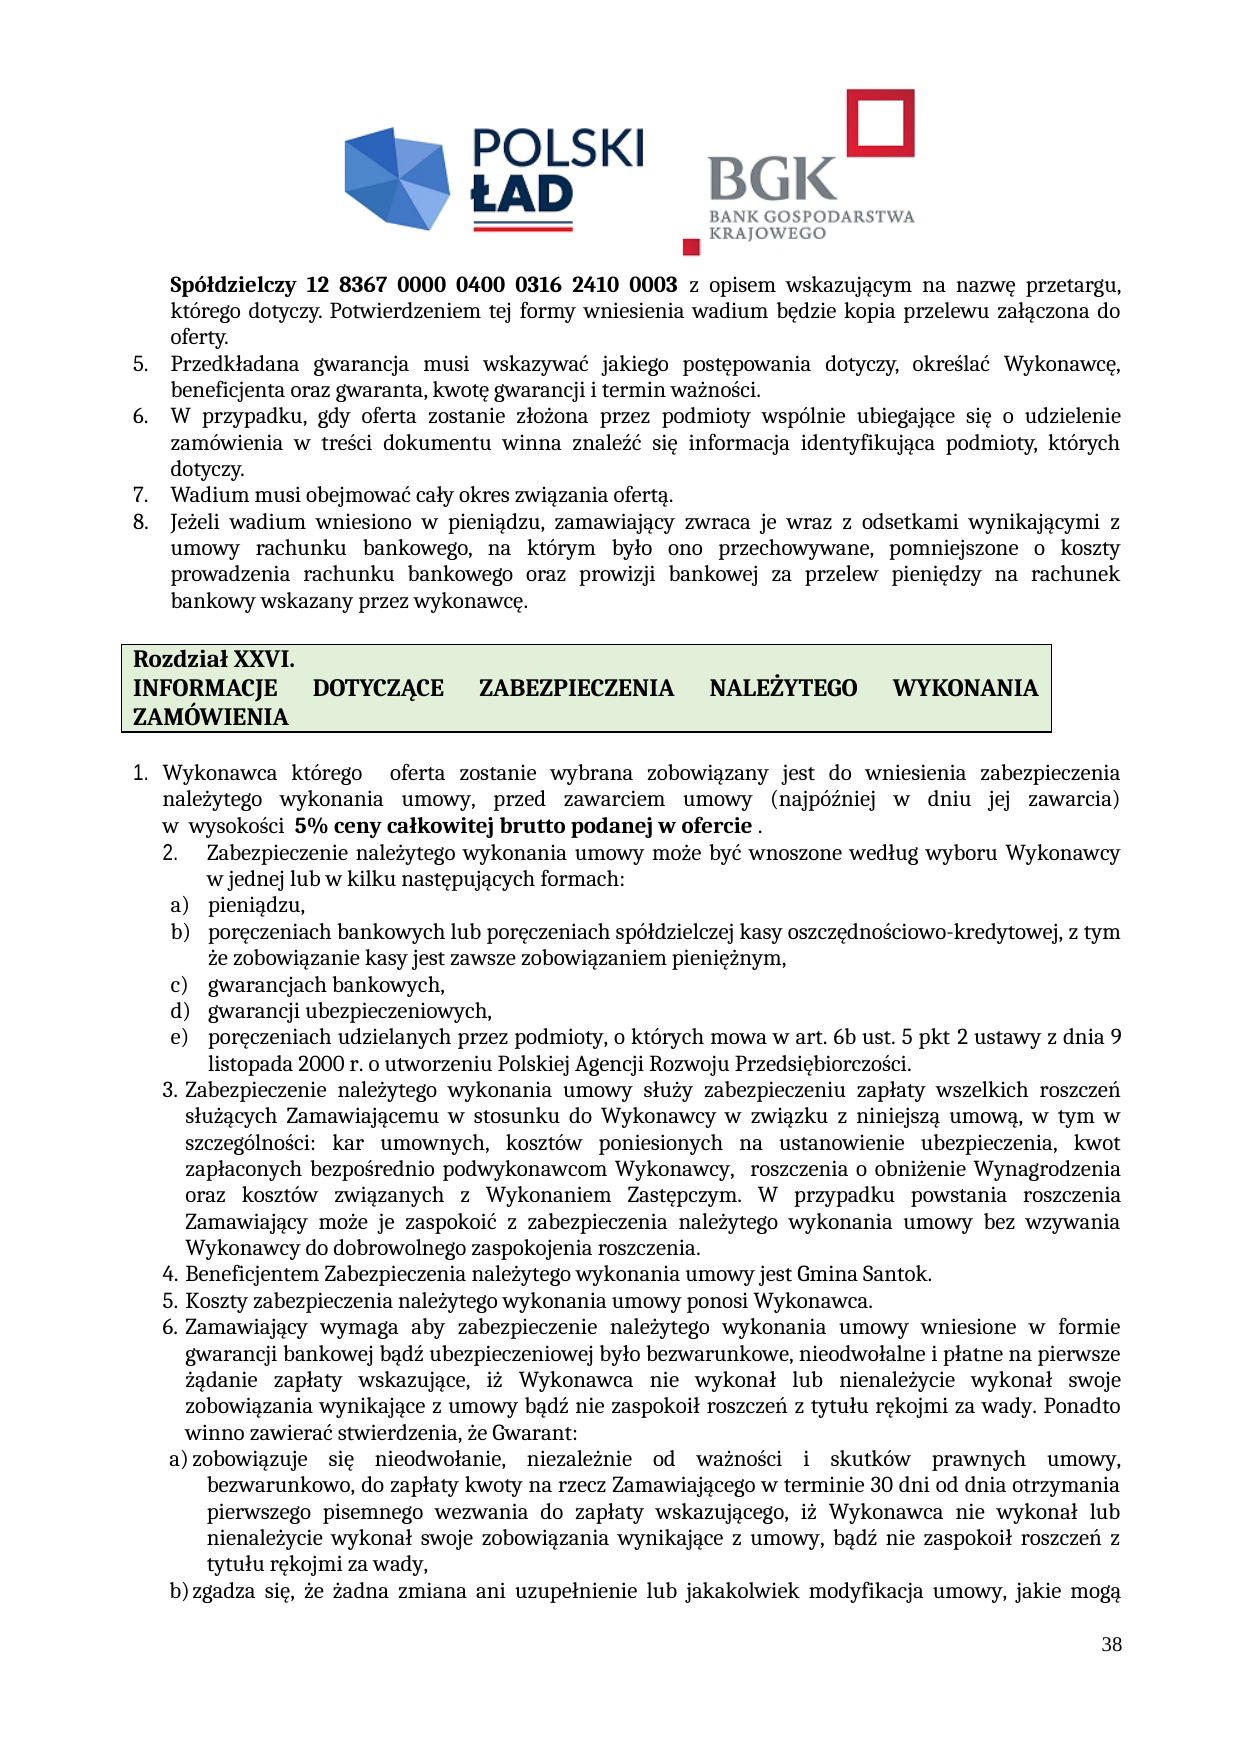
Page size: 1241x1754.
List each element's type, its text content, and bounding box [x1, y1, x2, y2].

list Wykonawca którego oferta zostanie wybrana zobowiązany jest do wniesienia zabezpieczenia należytego wykonania umowy, przed zawarciem umowy (najpóźniej w dniu jej zawarcia) w wysokości 5% ceny całkowitej brutto podanej w ofercie . [133, 759, 1122, 839]
list Przedkładana gwarancja musi wskazywać jakiego postępowania dotyczy, określać Wykonawcę, beneficjenta oraz gwaranta, kwotę gwarancji i termin ważności. [133, 350, 1122, 403]
list poręczeniach bankowych lub poręczeniach spółdzielczej kasy oszczędnościowo-kredytowej, z tym że zobowiązanie kasy jest zawsze zobowiązaniem pieniężnym, [170, 919, 1122, 971]
list Zabezpieczenie należytego wykonania umowy służy zabezpieczeniu zapłaty wszelkich roszczeń służących Zamawiającemu w stosunku do Wykonawcy w związku z niniejszą umową, w tym w szczególności: kar umownych, kosztów poniesionych na ustanowienie ubezpieczenia, kwot zapłaconych bezpośrednio podwykonawcom Wykonawcy, roszczenia o obniżenie Wynagrodzenia oraz kosztów związanych z Wykonaniem Zastępczym. W przypadku powstania roszczenia Zamawiający może je zaspokoić z zabezpieczenia należytego wykonania umowy bez wzywania Wykonawcy do dobrowolnego zaspokojenia roszczenia. [162, 1077, 1122, 1261]
list Zabezpieczenie należytego wykonania umowy może być wnoszone według wyboru Wykonawcy w jednej lub w kilku następujących formach: [162, 839, 1122, 892]
list Jeżeli wadium wniesiono w pieniądzu, zamawiający zwraca je wraz z odsetkami wynikającymi z umowy rachunku bankowego, na którym było ono przechowywane, pomniejszone o koszty prowadzenia rachunku bankowego oraz prowizji bankowej za przelew pieniędzy na rachunek bankowy wskazany przez wykonawcę. [133, 508, 1122, 614]
list Wadium musi obejmować cały okres związania ofertą. [133, 482, 1122, 508]
list pieniądzu, [170, 892, 1122, 919]
list gwarancji ubezpieczeniowych, [170, 998, 1122, 1024]
list W przypadku, gdy oferta zostanie złożona przez podmioty wspólnie ubiegające się o udzielenie zamówienia w treści dokumentu winna znaleźć się informacja identyfikująca podmioty, których dotyczy. [133, 403, 1122, 482]
list Koszty zabezpieczenia należytego wykonania umowy ponosi Wykonawca. [162, 1288, 1122, 1314]
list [133, 271, 1122, 350]
list gwarancjach bankowych, [170, 971, 1122, 998]
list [169, 1577, 1122, 1604]
list poręczeniach udzielanych przez podmioty, o których mowa w art. 6b ust. 5 pkt 2 ustawy z dnia 9 listopada 2000 r. o utworzeniu Polskiej Agencji Rozwoju Przedsiębiorczości. [170, 1024, 1122, 1077]
table_header Rozdział XXVI. INFORMACJE DOTYCZĄCE ZABEZPIECZENIA NALEŻYTEGO WYKONANIA ZAMÓWIENIA [122, 645, 1051, 731]
list zobowiązuje się nieodwołanie, niezależnie od ważności i skutków prawnych umowy, bezwarunkowo, do zapłaty kwoty na rzecz Zamawiającego w terminie 30 dni od dnia otrzymania pierwszego pisemnego wezwania do zapłaty wskazującego, iż Wykonawca nie wykonał lub nienależycie wykonał swoje zobowiązania wynikające z umowy, bądź nie zaspokoił roszczeń z tytułu rękojmi za wady, [169, 1446, 1122, 1577]
list Beneficjentem Zabezpieczenia należytego wykonania umowy jest Gmina Santok. [162, 1261, 1122, 1288]
list Zamawiający wymaga aby zabezpieczenie należytego wykonania umowy wniesione w formie gwarancji bankowej bądź ubezpieczeniowej było bezwarunkowe, nieodwołalne i płatne na pierwsze żądanie zapłaty wskazujące, iż Wykonawca nie wykonał lub nienależycie wykonał swoje zobowiązania wynikające z umowy bądź nie zaspokoił roszczeń z tytułu rękojmi za wady. Ponadto winno zawierać stwierdzenia, że Gwarant: [162, 1314, 1122, 1446]
